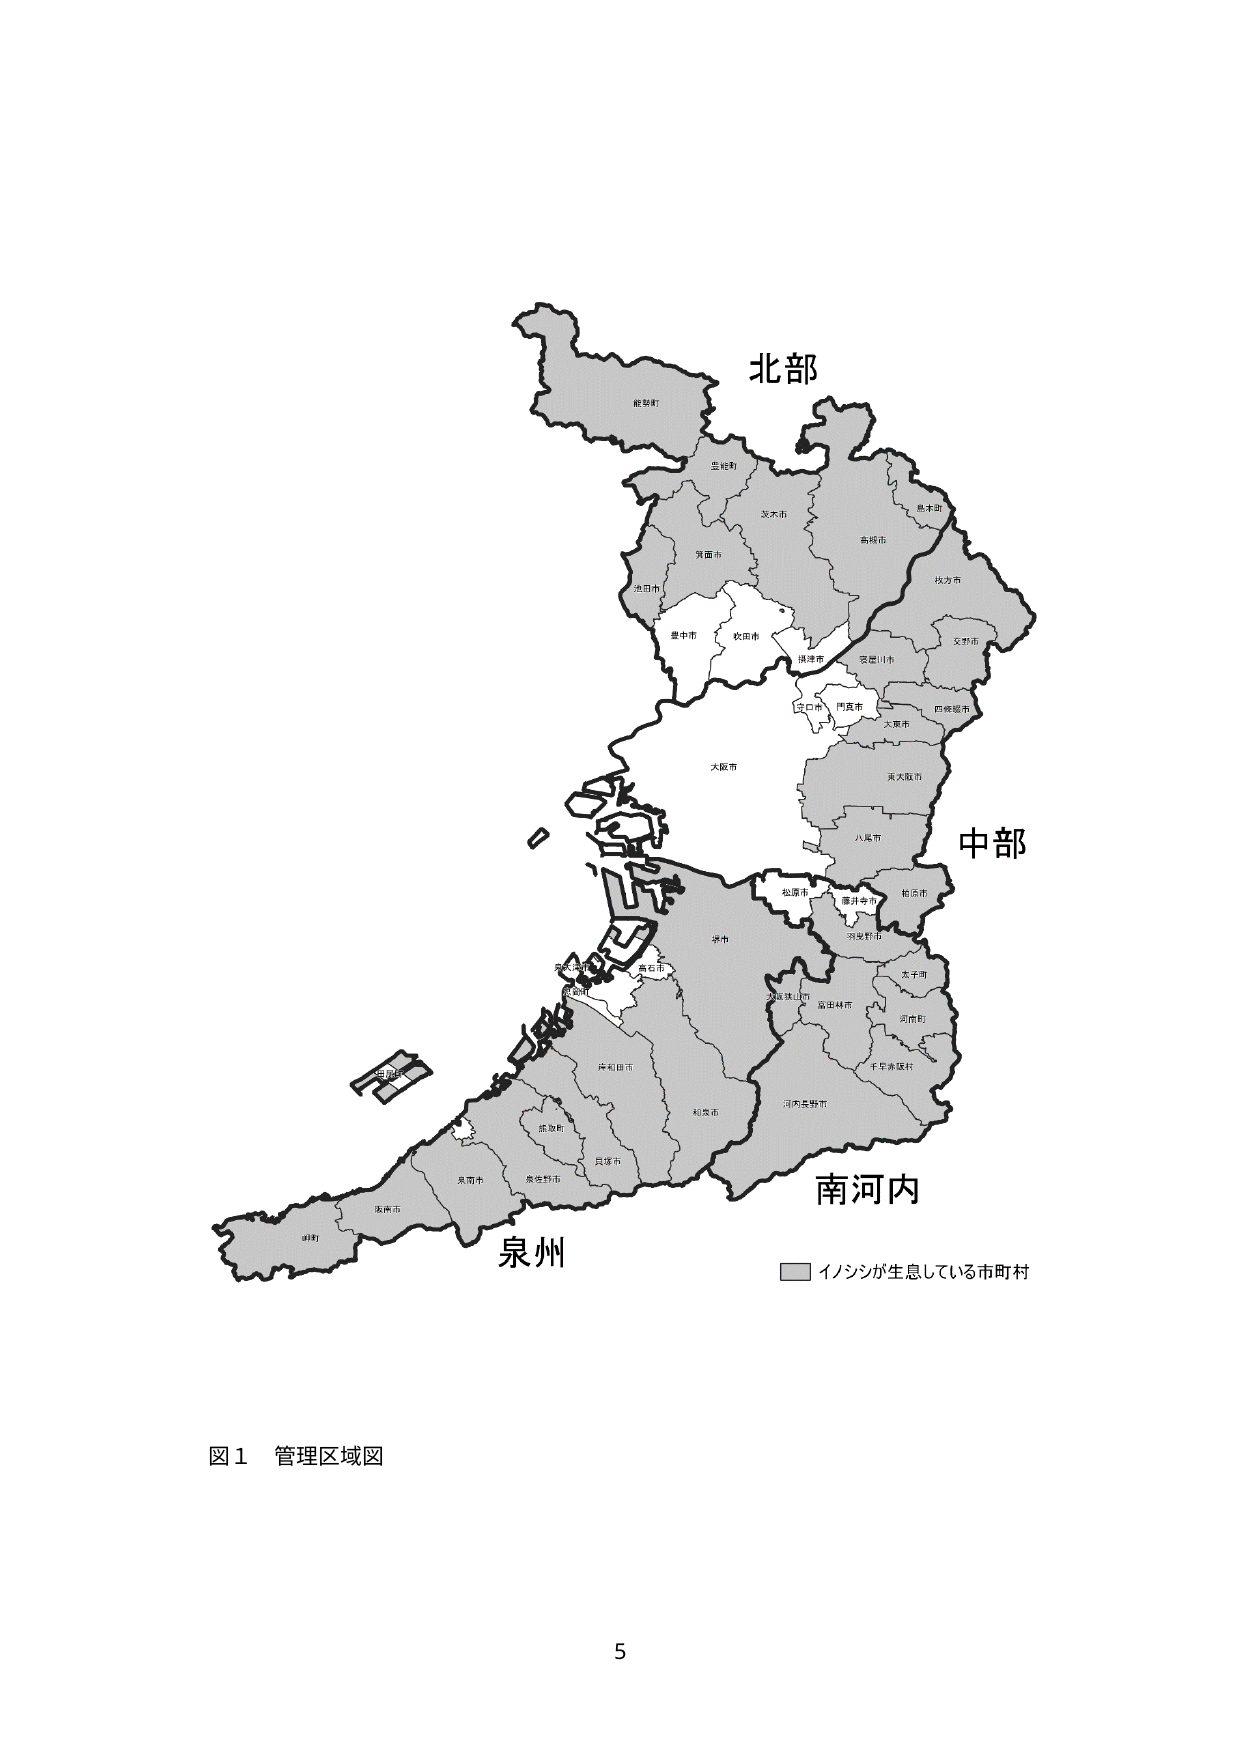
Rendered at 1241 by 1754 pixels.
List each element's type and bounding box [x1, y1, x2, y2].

picture [212, 1448, 226, 1460]
picture [366, 1448, 380, 1460]
picture [177, 206, 1063, 1460]
picture [322, 1449, 333, 1460]
